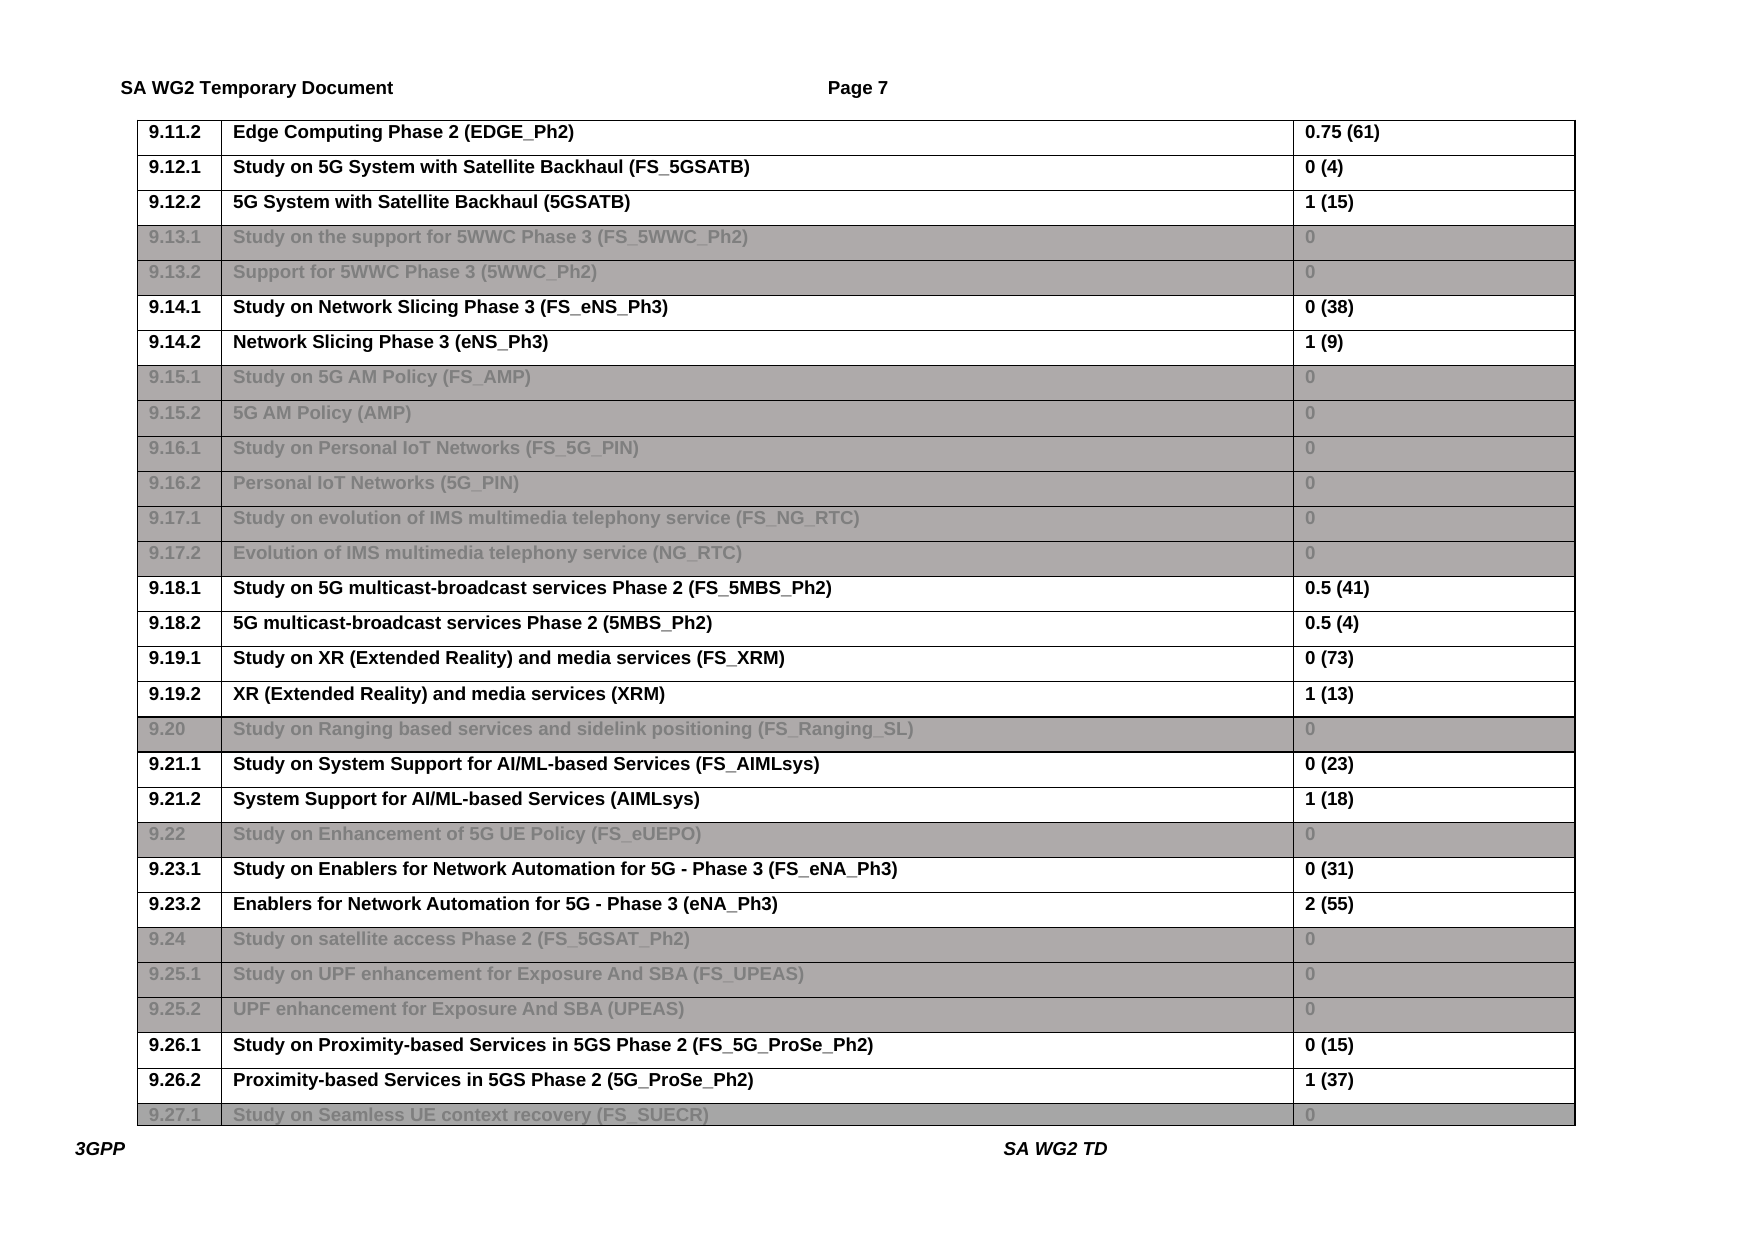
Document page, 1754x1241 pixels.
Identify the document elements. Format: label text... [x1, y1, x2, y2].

table_cell 1 (15) [1294, 191, 1574, 225]
table_cell Study on 5G multicast-broadcast services Phase 2 (FS_5MBS_Ph2) [222, 577, 1293, 611]
table_cell 1 (37) [1294, 1069, 1574, 1102]
table_cell Study on Ranging based services and sidelink positioning (FS_Ranging_SL) [222, 718, 1293, 751]
table_cell 0 (23) [1294, 753, 1574, 787]
table_cell 0 [1294, 226, 1574, 260]
table_cell 0 [1294, 718, 1574, 751]
table_cell System Support for AI/ML-based Services (AIMLsys) [222, 788, 1293, 822]
table_cell 0 [1294, 507, 1574, 541]
table_cell 0 (15) [1294, 1033, 1574, 1067]
table_cell 0 [1294, 823, 1574, 857]
table_cell 0 (38) [1294, 296, 1574, 330]
table_cell 1 (18) [1294, 788, 1574, 822]
table_cell 0.5 (41) [1294, 577, 1574, 611]
table_cell Study on Proximity-based Services in 5GS Phase 2 (FS_5G_ProSe_Ph2) [222, 1033, 1293, 1067]
table_cell 1 (13) [1294, 682, 1574, 716]
table_cell 0 [1294, 928, 1574, 962]
table_cell 9.17.1 [138, 507, 221, 541]
table_cell 9.23.1 [138, 858, 221, 892]
table_cell 9.26.1 [138, 1033, 221, 1067]
table_cell 9.16.1 [138, 437, 221, 471]
table_cell 9.25.2 [138, 998, 221, 1032]
table_cell 9.18.2 [138, 612, 221, 646]
table_cell 0.5 (4) [1294, 612, 1574, 646]
table_cell Edge Computing Phase 2 (EDGE_Ph2) [222, 121, 1293, 155]
table_cell 9.11.2 [138, 121, 221, 155]
table_cell Support for 5WWC Phase 3 (5WWC_Ph2) [222, 261, 1293, 295]
table_cell 0.75 (61) [1294, 121, 1574, 155]
table_cell 5G multicast-broadcast services Phase 2 (5MBS_Ph2) [222, 612, 1293, 646]
table_cell 9.13.1 [138, 226, 221, 260]
table_cell 0 [1294, 963, 1574, 997]
table_cell Personal IoT Networks (5G_PIN) [222, 472, 1293, 506]
table_cell 9.12.1 [138, 156, 221, 190]
table_cell 9.19.1 [138, 647, 221, 681]
table_cell 2 (55) [1294, 893, 1574, 927]
table_cell 0 (73) [1294, 647, 1574, 681]
table_cell Network Slicing Phase 3 (eNS_Ph3) [222, 331, 1293, 365]
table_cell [222, 1104, 1293, 1125]
table_cell 9.27.1 [138, 1104, 221, 1125]
table_cell 0 (4) [1294, 156, 1574, 190]
table_cell 9.17.2 [138, 542, 221, 576]
table_cell Evolution of IMS multimedia telephony service (NG_RTC) [222, 542, 1293, 576]
table_cell 1 (9) [1294, 331, 1574, 365]
table_cell 0 [1294, 472, 1574, 506]
table_cell 5G System with Satellite Backhaul (5GSATB) [222, 191, 1293, 225]
table_cell 9.15.1 [138, 366, 221, 400]
table_cell Enablers for Network Automation for 5G - Phase 3 (eNA_Ph3) [222, 893, 1293, 927]
table_cell Study on 5G AM Policy (FS_AMP) [222, 366, 1293, 400]
table_cell 0 [1294, 437, 1574, 471]
table_cell Proximity-based Services in 5GS Phase 2 (5G_ProSe_Ph2) [222, 1069, 1293, 1102]
table_cell 0 [1294, 261, 1574, 295]
table_cell Study on Personal IoT Networks (FS_5G_PIN) [222, 437, 1293, 471]
table_cell 5G AM Policy (AMP) [222, 401, 1293, 436]
table_cell Study on XR (Extended Reality) and media services (FS_XRM) [222, 647, 1293, 681]
table_cell 9.13.2 [138, 261, 221, 295]
table_cell 9.24 [138, 928, 221, 962]
table_cell 9.15.2 [138, 401, 221, 436]
table_cell 0 [1294, 1104, 1574, 1125]
table_cell Study on satellite access Phase 2 (FS_5GSAT_Ph2) [222, 928, 1293, 962]
table_cell Study on evolution of IMS multimedia telephony service (FS_NG_RTC) [222, 507, 1293, 541]
table_cell 0 [1294, 542, 1574, 576]
table_cell 9.26.2 [138, 1069, 221, 1102]
table_cell 9.21.1 [138, 753, 221, 787]
table_cell 0 (31) [1294, 858, 1574, 892]
table_cell Study on System Support for AI/ML-based Services (FS_AIMLsys) [222, 753, 1293, 787]
table_cell 9.19.2 [138, 682, 221, 716]
table_cell 9.25.1 [138, 963, 221, 997]
table_cell 9.14.1 [138, 296, 221, 330]
table_cell 9.12.2 [138, 191, 221, 225]
table_cell Study on Network Slicing Phase 3 (FS_eNS_Ph3) [222, 296, 1293, 330]
table_cell Study on UPF enhancement for Exposure And SBA (FS_UPEAS) [222, 963, 1293, 997]
table_cell Study on 5G System with Satellite Backhaul (FS_5GSATB) [222, 156, 1293, 190]
table_cell 0 [1294, 401, 1574, 436]
table_cell 9.16.2 [138, 472, 221, 506]
table_cell 0 [1294, 998, 1574, 1032]
table_cell 9.21.2 [138, 788, 221, 822]
table_cell 9.23.2 [138, 893, 221, 927]
table_cell Study on the support for 5WWC Phase 3 (FS_5WWC_Ph2) [222, 226, 1293, 260]
table_cell 9.18.1 [138, 577, 221, 611]
table_cell 9.20 [138, 718, 221, 751]
table_cell 9.22 [138, 823, 221, 857]
table_cell Study on Enhancement of 5G UE Policy (FS_eUEPO) [222, 823, 1293, 857]
table_cell XR (Extended Reality) and media services (XRM) [222, 682, 1293, 716]
table_cell 0 [1294, 366, 1574, 400]
table_cell Study on Enablers for Network Automation for 5G - Phase 3 (FS_eNA_Ph3) [222, 858, 1293, 892]
table_cell 9.14.2 [138, 331, 221, 365]
table_cell UPF enhancement for Exposure And SBA (UPEAS) [222, 998, 1293, 1032]
